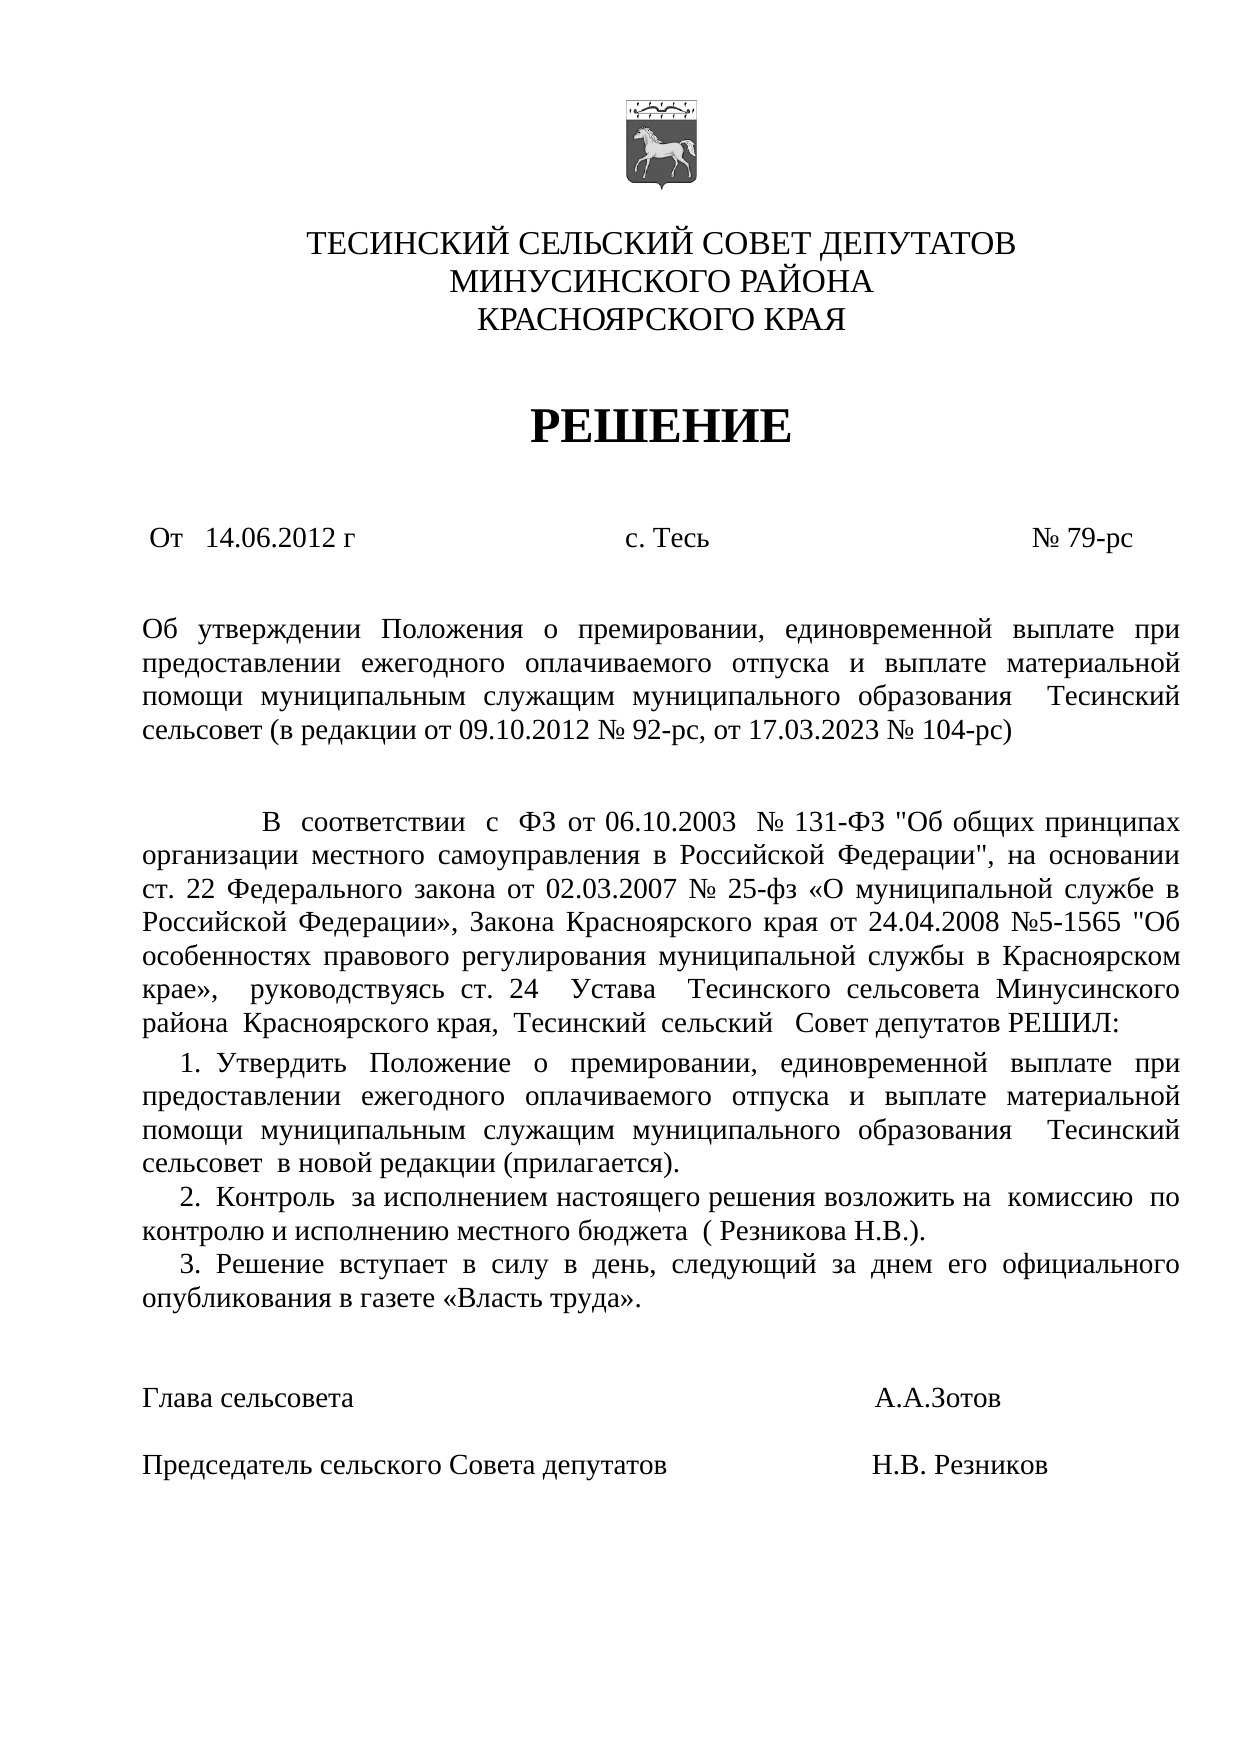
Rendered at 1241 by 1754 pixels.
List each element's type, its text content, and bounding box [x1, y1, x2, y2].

text МИНУСИНСКОГО РАЙОНА [142, 261, 1181, 300]
text Глава сельсовета А.А.Зотов [142, 1380, 1181, 1414]
list Контроль за исполнением настоящего решения возложить на комиссию по контролю и исполнению местного бюджета ( Резникова Н.В.). [142, 1179, 1181, 1246]
list Решение вступает в силу в день, следующий за днем его официального опубликования в газете «Власть труда». [142, 1246, 1181, 1313]
text ТЕСИНСКИЙ СЕЛЬСКИЙ СОВЕТ ДЕПУТАТОВ [142, 223, 1181, 261]
text РЕШЕНИЕ [142, 396, 1181, 453]
text Об утверждении Положения о премировании, единовременной выплате при предоставлении ежегодного оплачиваемого отпуска и выплате материальной помощи муниципальным служащим муниципального образования Тесинский сельсовет (в редакции от 09.10.2012 № 92-рс, от 17.03.2023 № 104-рс) [142, 611, 1181, 745]
list Утвердить Положение о премировании, единовременной выплате при предоставлении ежегодного оплачиваемого отпуска и выплате материальной помощи муниципальным служащим муниципального образования Тесинский сельсовет в новой редакции (прилагается). [142, 1045, 1181, 1179]
text От 14.06.2012 г с. Тесь № 79-рс [142, 520, 1181, 554]
text КРАСНОЯРСКОГО КРАЯ [142, 300, 1181, 338]
subtitle В соответствии с ФЗ от 06.10.2003 № 131-ФЗ "Об общих принципах организации местного самоуправления в Российской Федерации", на основании ст. 22 Федерального закона от 02.03.2007 № 25-фз «О муниципальной службе в Российской Федерации», Закона Красноярского края от 24.04.2008 №5-1565 "Об особенностях правового регулирования муниципальной службы в Красноярском крае», руководствуясь ст. 24 Устава Тесинского сельсовета Минусинского района Красноярского края, Тесинский сельский Совет депутатов РЕШИЛ: [142, 804, 1181, 1039]
text Председатель сельского Совета депутатов Н.В. Резников [142, 1447, 1181, 1481]
